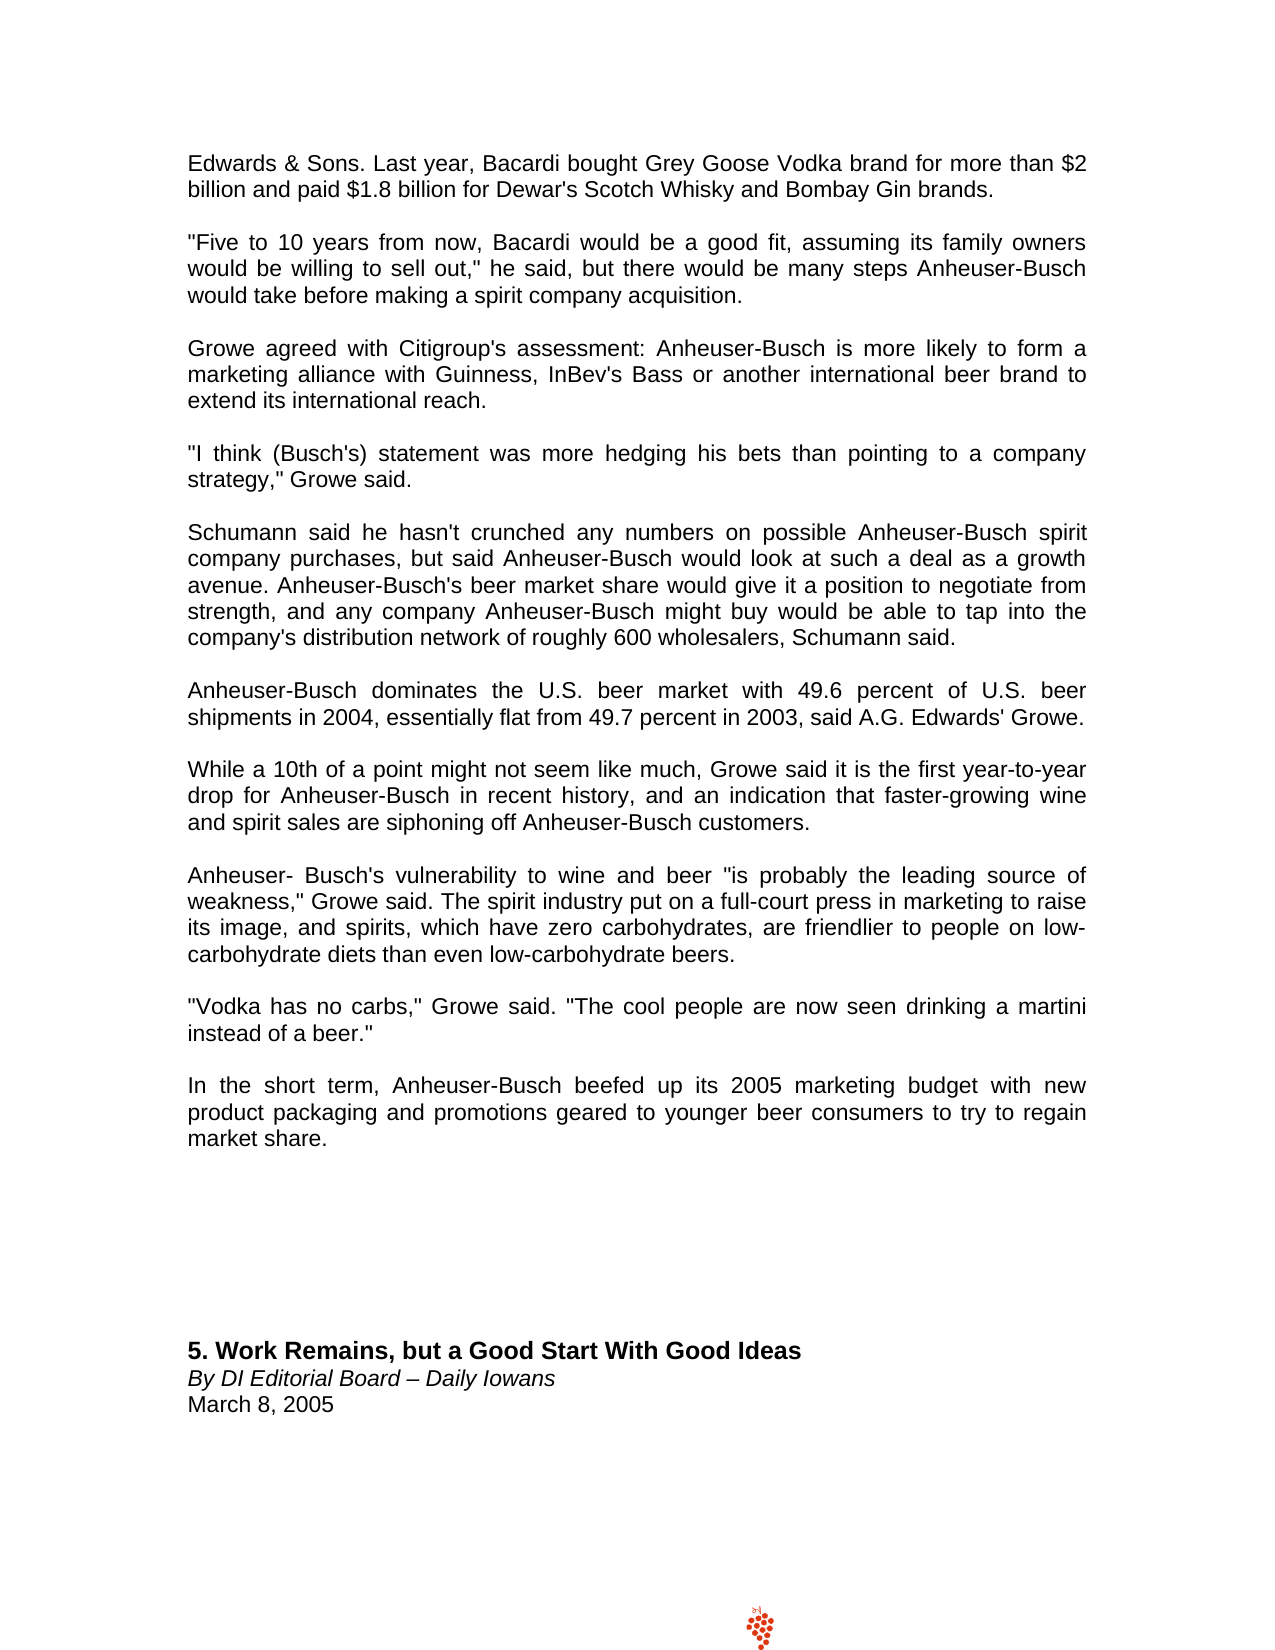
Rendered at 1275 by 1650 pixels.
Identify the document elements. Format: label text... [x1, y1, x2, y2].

text By DI Editorial Board – Daily Iowans [187, 1365, 1087, 1391]
text Growe agreed with Citigroup's assessment: Anheuser-Busch is more likely to form a marketing alliance with Guinness, InBev's Bass or another international beer brand to extend its international reach. [187, 334, 1087, 413]
text In the short term, Anheuser-Busch beefed up its 2005 marketing budget with new product packaging and promotions geared to younger beer consumers to try to regain market share. [187, 1072, 1087, 1151]
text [187, 150, 1087, 203]
text Anheuser-Busch dominates the beer market with 49.6 percent of beer shipments in 2004, essentially flat from 49.7 percent in 2003, said A.G. Edwards' Growe. [187, 677, 1087, 730]
text Schumann said he hasn't crunched any numbers on possible Anheuser-Busch spirit company purchases, but said Anheuser-Busch would look at such a deal as a growth avenue. Anheuser-Busch's beer market share would give it a position to negotiate from strength, and any company Anheuser-Busch might buy would be able to tap into the company's distribution network of roughly 600 wholesalers, Schumann said. [187, 519, 1087, 651]
text "Five to 10 years from now, Bacardi would be a good fit, assuming its family owners would be willing to sell out," he said, but there would be many steps Anheuser-Busch would take before making a spirit company acquisition. [187, 229, 1087, 308]
text 5. Work Remains, but a Good Start With Good Ideas [187, 1336, 1087, 1365]
text "I think (Busch's) statement was more hedging his bets than pointing to a company strategy," Growe said. [187, 440, 1087, 493]
picture [746, 1606, 774, 1650]
text "Vodka has no carbs," Growe said. "The cool people are now seen drinking a martini instead of a beer." [187, 993, 1087, 1046]
text March 8, 2005 [187, 1391, 1087, 1417]
text Anheuser- Busch's vulnerability to wine and beer "is probably the leading source of weakness," Growe said. The spirit industry put on a full-court press in marketing to raise its image, and spirits, which have zero carbohydrates, are friendlier to people on low-carbohydrate diets than even low-carbohydrate beers. [187, 862, 1087, 967]
text While a 10th of a point might not seem like much, Growe said it is the first year-to-year drop for Anheuser-Busch in recent history, and an indication that faster-growing wine and spirit sales are siphoning off Anheuser-Busch customers. [187, 756, 1087, 835]
